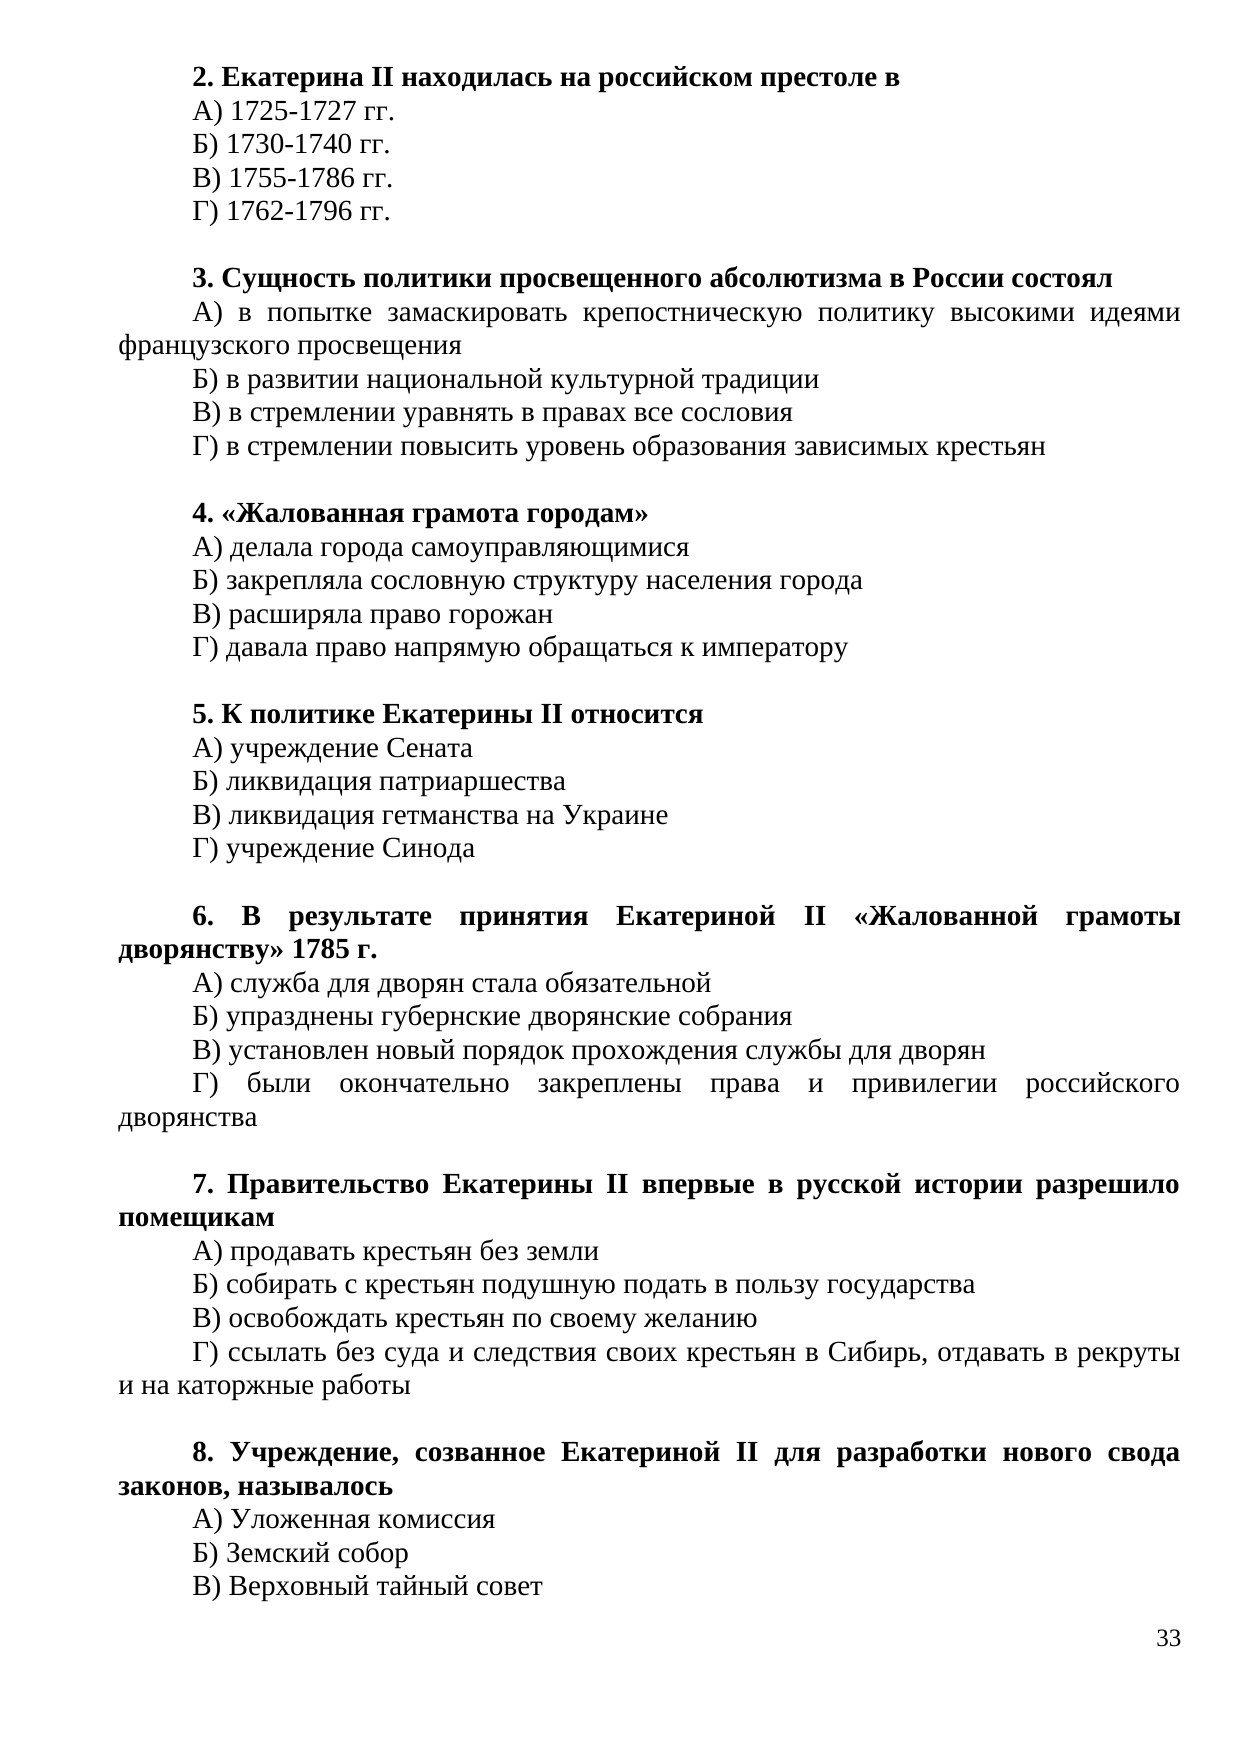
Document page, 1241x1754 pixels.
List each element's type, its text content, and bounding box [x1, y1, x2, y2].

text Г) в стремлении повысить уровень образования зависимых крестьян [118, 428, 1181, 462]
text Б) закрепляла сословную структуру населения города [118, 562, 1181, 596]
text Г) давала право напрямую обращаться к императору [118, 629, 1181, 663]
text 4. «Жалованная грамота городам» [118, 495, 1181, 529]
text А) 1725-1727 гг. [118, 93, 1181, 126]
text А) учреждение Сената [118, 730, 1181, 763]
text 5. К политике Екатерины II относится [118, 696, 1181, 730]
text А) делала города самоуправляющимися [118, 529, 1181, 562]
text В) в стремлении уравнять в правах все сословия [118, 394, 1181, 428]
text А) служба для дворян стала обязательной [118, 965, 1181, 998]
text Б) Земский собор [118, 1535, 1181, 1568]
text 7. Правительство Екатерины II впервые в русской истории разрешило помещикам [118, 1166, 1181, 1233]
text 3. Сущность политики просвещенного абсолютизма в России состоял [118, 260, 1181, 294]
text В) освобождать крестьян по своему желанию [118, 1300, 1181, 1334]
text Г) учреждение Синода [118, 831, 1181, 864]
text А) продавать крестьян без земли [118, 1233, 1181, 1267]
text 2. Екатерина II находилась на российском престоле в [118, 59, 1181, 93]
text В) ликвидация гетманства на Украине [118, 797, 1181, 831]
text 8. Учреждение, созванное Екатериной II для разработки нового свода законов, называлось [118, 1434, 1181, 1501]
text 6. В результате принятия Екатериной II «Жалованной грамоты дворянству» 1785 г. [118, 898, 1181, 965]
text В) Верховный тайный совет [118, 1568, 1181, 1602]
text Г) 1762-1796 гг. [118, 193, 1181, 227]
text А) Уложенная комиссия [118, 1501, 1181, 1535]
text А) в попытке замаскировать крепостническую политику высокими идеями французского просвещения [118, 294, 1181, 361]
text Г) были окончательно закреплены права и привилегии российского дворянства [118, 1065, 1181, 1132]
text В) установлен новый порядок прохождения службы для дворян [118, 1032, 1181, 1065]
text В) 1755-1786 гг. [118, 160, 1181, 193]
text Б) собирать с крестьян подушную подать в пользу государства [118, 1267, 1181, 1300]
text Б) упразднены губернские дворянские собрания [118, 998, 1181, 1032]
text Г) ссылать без суда и следствия своих крестьян в Сибирь, отдавать в рекруты и на каторжные работы [118, 1334, 1181, 1401]
text Б) в развитии национальной культурной традиции [118, 361, 1181, 394]
text Б) ликвидация патриаршества [118, 763, 1181, 797]
text В) расширяла право горожан [118, 596, 1181, 629]
text Б) 1730-1740 гг. [118, 126, 1181, 160]
